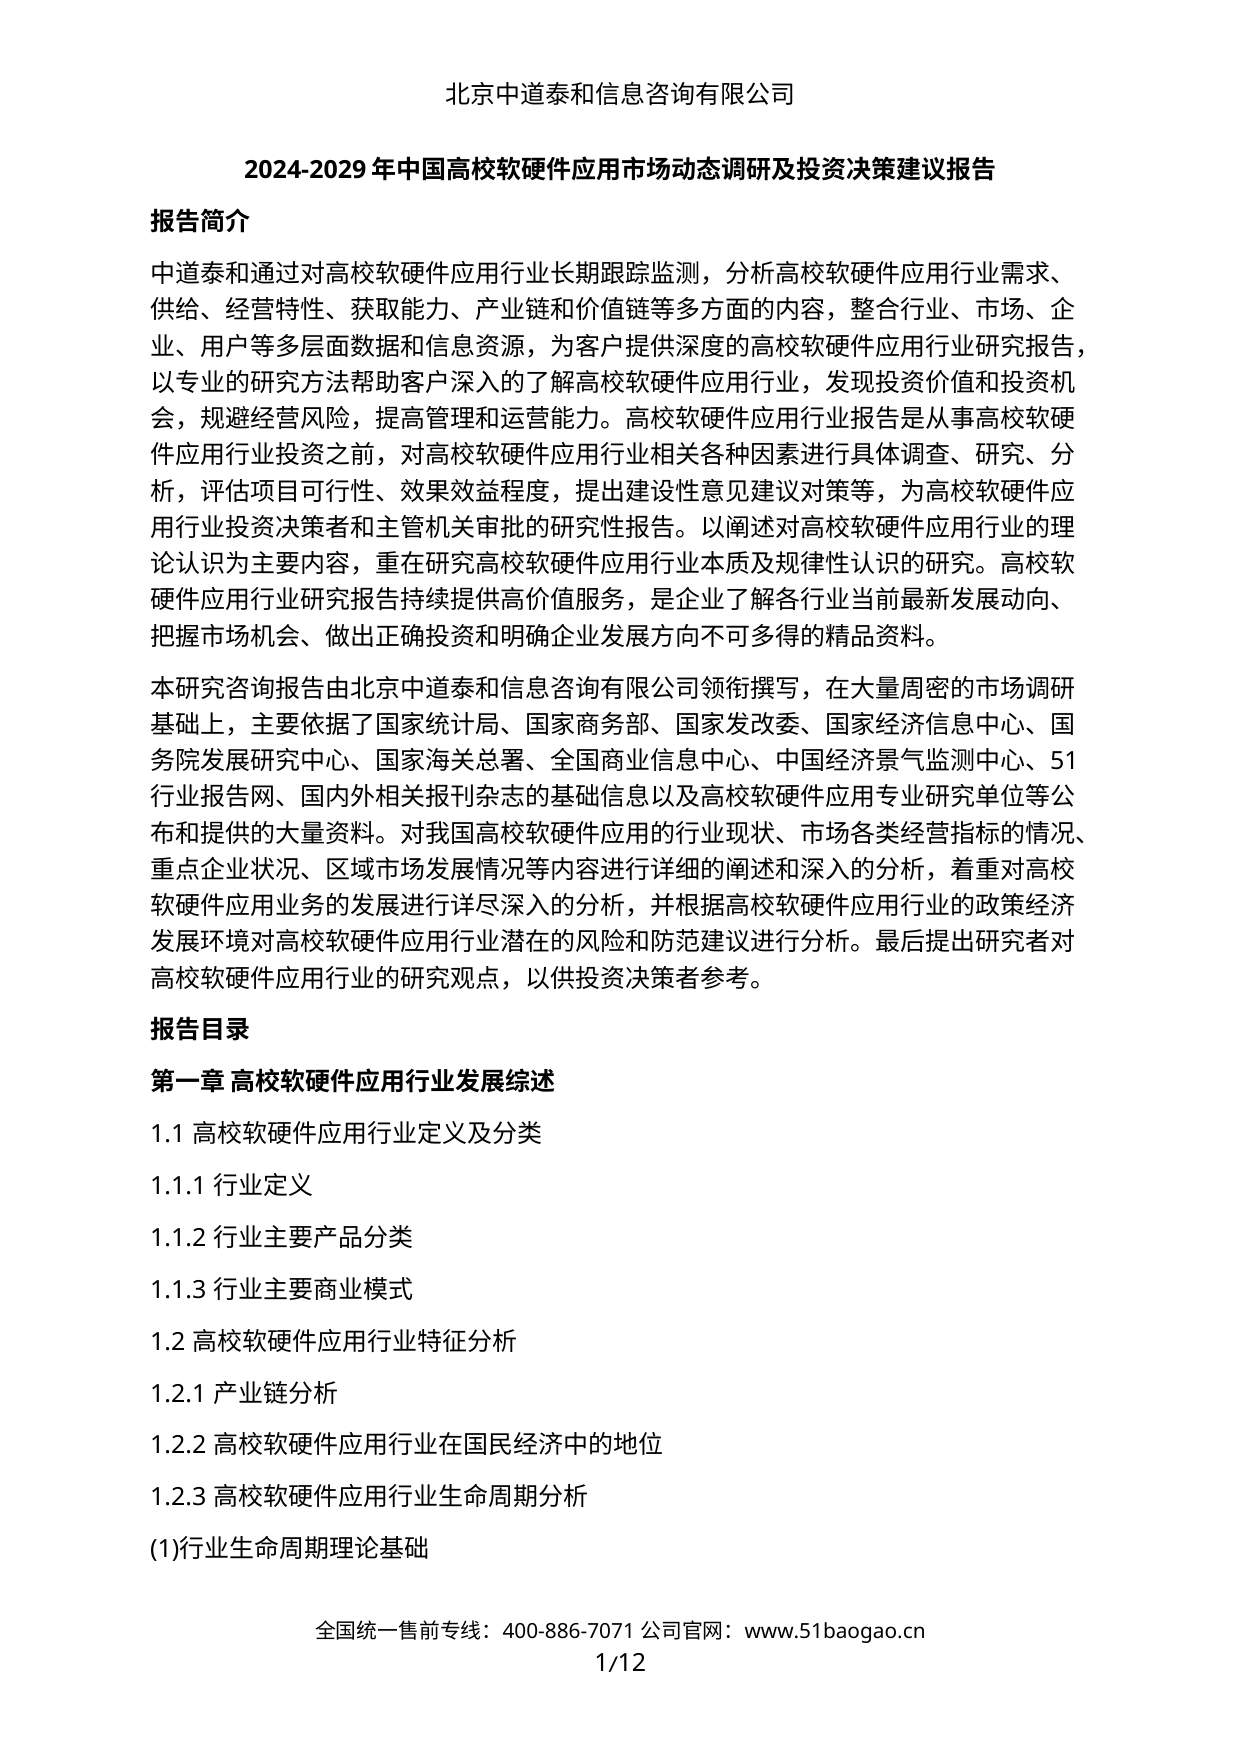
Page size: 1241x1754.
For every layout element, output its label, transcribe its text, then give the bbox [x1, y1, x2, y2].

text 1.2.1 产业链分析 [150, 1373, 1090, 1409]
text (1)行业生命周期理论基础 [150, 1529, 1090, 1565]
text 2024-2029年中国高校软硬件应用市场动态调研及投资决策建议报告 [150, 150, 1090, 186]
text 报告简介 [150, 202, 1090, 238]
text 1.1.3 行业主要商业模式 [150, 1269, 1090, 1306]
text 1.1.2 行业主要产品分类 [150, 1217, 1090, 1254]
text 本研究咨询报告由北京中道泰和信息咨询有限公司领衔撰写，在大量周密的市场调研基础上，主要依据了国家统计局、国家商务部、国家发改委、国家经济信息中心、国务院发展研究中心、国家海关总署、全国商业信息中心、中国经济景气监测中心、51行业报告网、国内外相关报刊杂志的基础信息以及高校软硬件应用专业研究单位等公布和提供的大量资料。对我国高校软硬件应用的行业现状、市场各类经营指标的情况、重点企业状况、区域市场发展情况等内容进行详细的阐述和深入的分析，着重对高校软硬件应用业务的发展进行详尽深入的分析，并根据高校软硬件应用行业的政策经济发展环境对高校软硬件应用行业潜在的风险和防范建议进行分析。最后提出研究者对高校软硬件应用行业的研究观点，以供投资决策者参考。 [150, 668, 1090, 994]
text 1.1.1 行业定义 [150, 1166, 1090, 1202]
text 报告目录 [150, 1010, 1090, 1046]
text 1.1 高校软硬件应用行业定义及分类 [150, 1114, 1090, 1150]
text 1.2 高校软硬件应用行业特征分析 [150, 1321, 1090, 1357]
text 1.2.2 高校软硬件应用行业在国民经济中的地位 [150, 1425, 1090, 1461]
text 中道泰和通过对高校软硬件应用行业长期跟踪监测，分析高校软硬件应用行业需求、供给、经营特性、获取能力、产业链和价值链等多方面的内容，整合行业、市场、企业、用户等多层面数据和信息资源，为客户提供深度的高校软硬件应用行业研究报告，以专业的研究方法帮助客户深入的了解高校软硬件应用行业，发现投资价值和投资机会，规避经营风险，提高管理和运营能力。高校软硬件应用行业报告是从事高校软硬件应用行业投资之前，对高校软硬件应用行业相关各种因素进行具体调查、研究、分析，评估项目可行性、效果效益程度，提出建设性意见建议对策等，为高校软硬件应用行业投资决策者和主管机关审批的研究性报告。以阐述对高校软硬件应用行业的理论认识为主要内容，重在研究高校软硬件应用行业本质及规律性认识的研究。高校软硬件应用行业研究报告持续提供高价值服务，是企业了解各行业当前最新发展动向、把握市场机会、做出正确投资和明确企业发展方向不可多得的精品资料。 [150, 254, 1090, 652]
text 1.2.3 高校软硬件应用行业生命周期分析 [150, 1477, 1090, 1513]
text 第一章 高校软硬件应用行业发展综述 [150, 1062, 1090, 1098]
